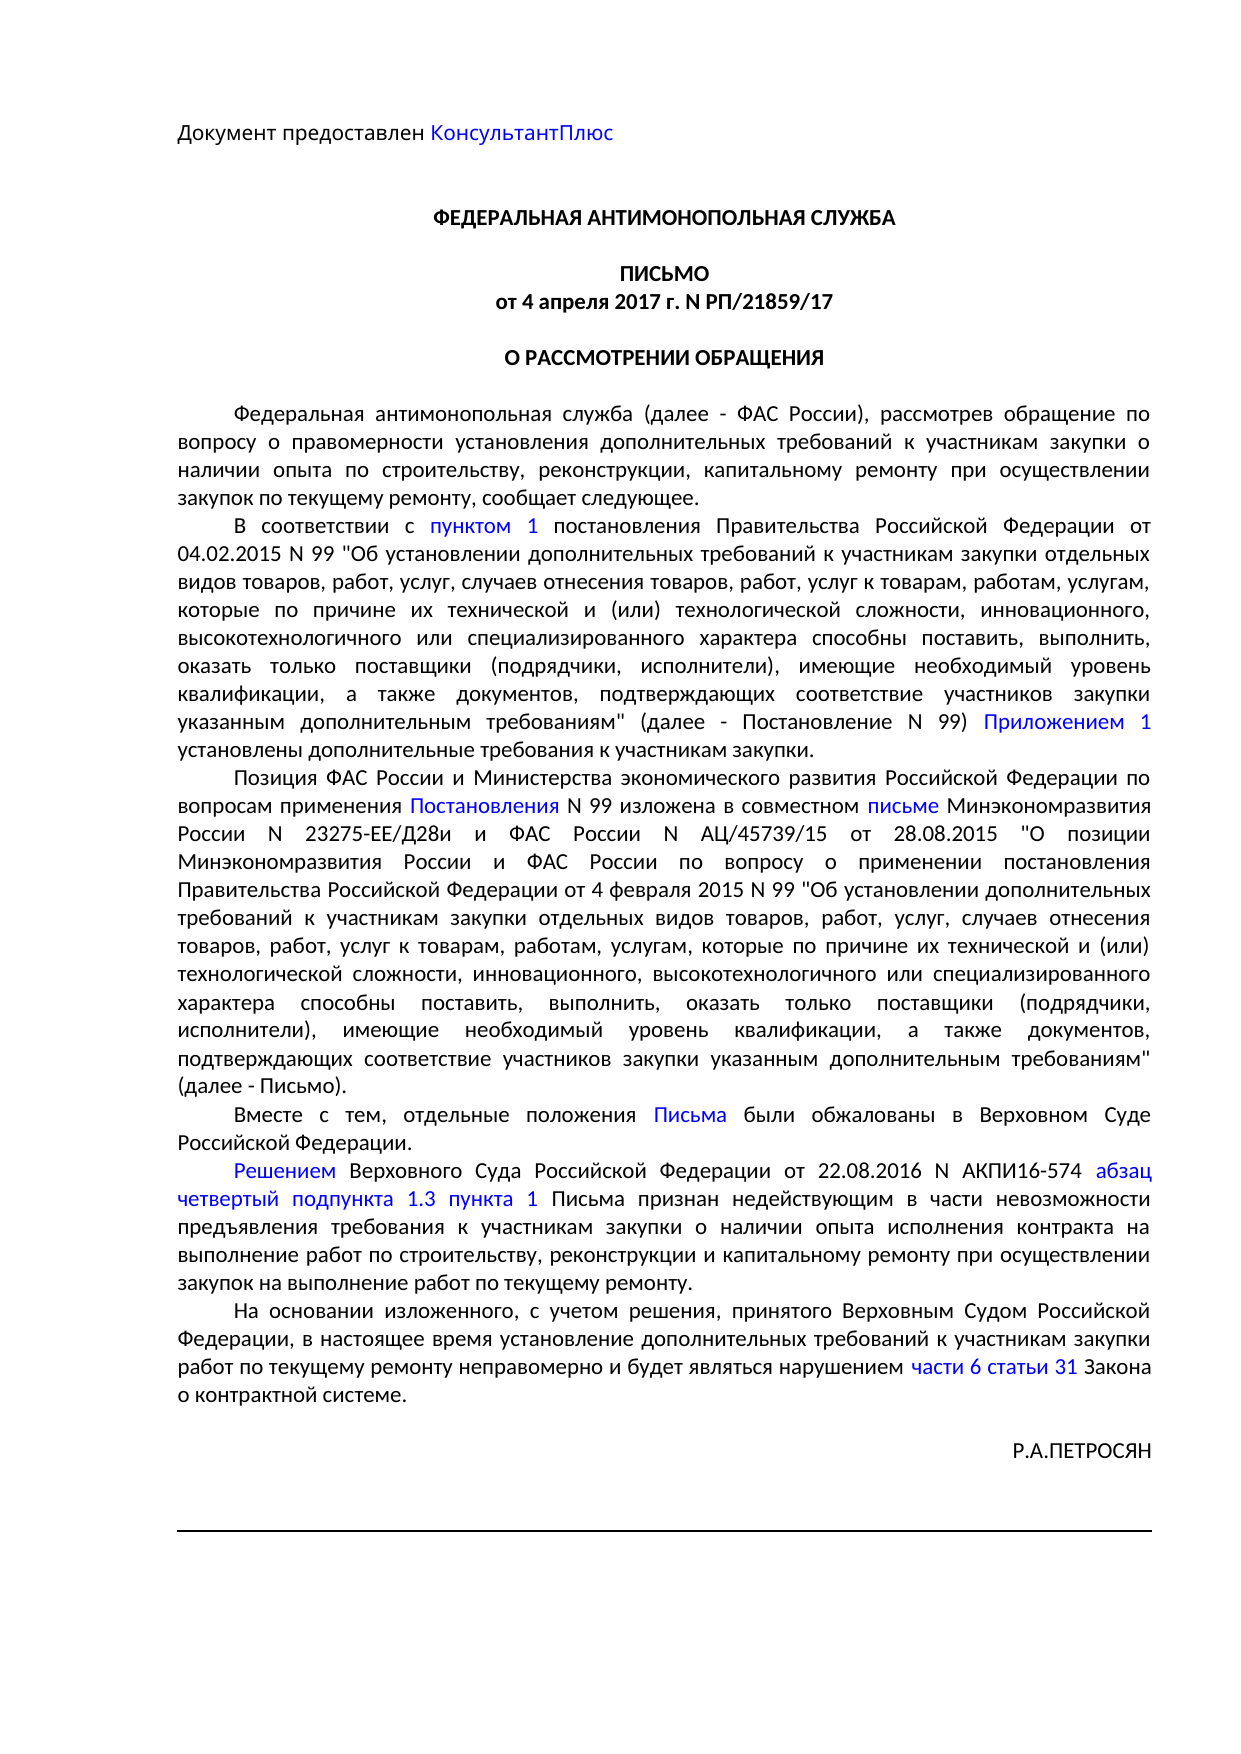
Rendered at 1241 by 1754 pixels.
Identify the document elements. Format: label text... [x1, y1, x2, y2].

text Решением Верховного Суда Российской Федерации от 22.08.2016 N АКПИ16-574 абзац четвертый подпункта 1.3 пункта 1 Письма признан недействующим в части невозможности предъявления требования к участникам закупки о наличии опыта исполнения контракта на выполнение работ по строительству, реконструкции и капитальному ремонту при осуществлении закупок на выполнение работ по текущему ремонту. [177, 1156, 1152, 1296]
text Р.А.ПЕТРОСЯН [177, 1436, 1152, 1464]
text На основании изложенного, с учетом решения, принятого Верховным Судом Российской Федерации, в настоящее время установление дополнительных требований к участникам закупки работ по текущему ремонту неправомерно и будет являться нарушением части 6 статьи 31 Закона о контрактной системе. [177, 1296, 1152, 1408]
text В соответствии с пунктом 1 постановления Правительства Российской Федерации от 04.02.2015 N 99 "Об установлении дополнительных требований к участникам закупки отдельных видов товаров, работ, услуг, случаев отнесения товаров, работ, услуг к товарам, работам, услугам, которые по причине их технической и (или) технологической сложности, инновационного, высокотехнологичного или специализированного характера способны поставить, выполнить, оказать только поставщики (подрядчики, исполнители), имеющие необходимый уровень квалификации, а также документов, подтверждающих соответствие участников закупки указанным дополнительным требованиям" (далее - Постановление N 99) Приложением 1 установлены дополнительные требования к участникам закупки. [177, 511, 1152, 763]
title ПИСЬМО [177, 259, 1152, 287]
text Позиция ФАС России и Министерства экономического развития Российской Федерации по вопросам применения Постановления N 99 изложена в совместном письме Минэкономразвития России N 23275-ЕЕ/Д28и и ФАС России N АЦ/45739/15 от 28.08.2015 "О позиции Минэкономразвития России и ФАС России по вопросу о применении постановления Правительства Российской Федерации от 4 февраля 2015 N 99 "Об установлении дополнительных требований к участникам закупки отдельных видов товаров, работ, услуг, случаев отнесения товаров, работ, услуг к товарам, работам, услугам, которые по причине их технической и (или) технологической сложности, инновационного, высокотехнологичного или специализированного характера способны поставить, выполнить, оказать только поставщики (подрядчики, исполнители), имеющие необходимый уровень квалификации, а также документов, подтверждающих соответствие участников закупки указанным дополнительным требованиям" (далее - Письмо). [177, 763, 1152, 1100]
title ФЕДЕРАЛЬНАЯ АНТИМОНОПОЛЬНАЯ СЛУЖБА [177, 203, 1152, 231]
title О РАССМОТРЕНИИ ОБРАЩЕНИЯ [177, 343, 1152, 371]
text Федеральная антимонопольная служба (далее - ФАС России), рассмотрев обращение по вопросу о правомерности установления дополнительных требований к участникам закупки о наличии опыта по строительству, реконструкции, капитальному ремонту при осуществлении закупок по текущему ремонту, сообщает следующее. [177, 399, 1152, 511]
title Документ предоставлен КонсультантПлюс [177, 118, 1152, 175]
title от 4 апреля 2017 г. N РП/21859/17 [177, 287, 1152, 315]
text Вместе с тем, отдельные положения Письма были обжалованы в Верховном Суде Российской Федерации. [177, 1100, 1152, 1156]
